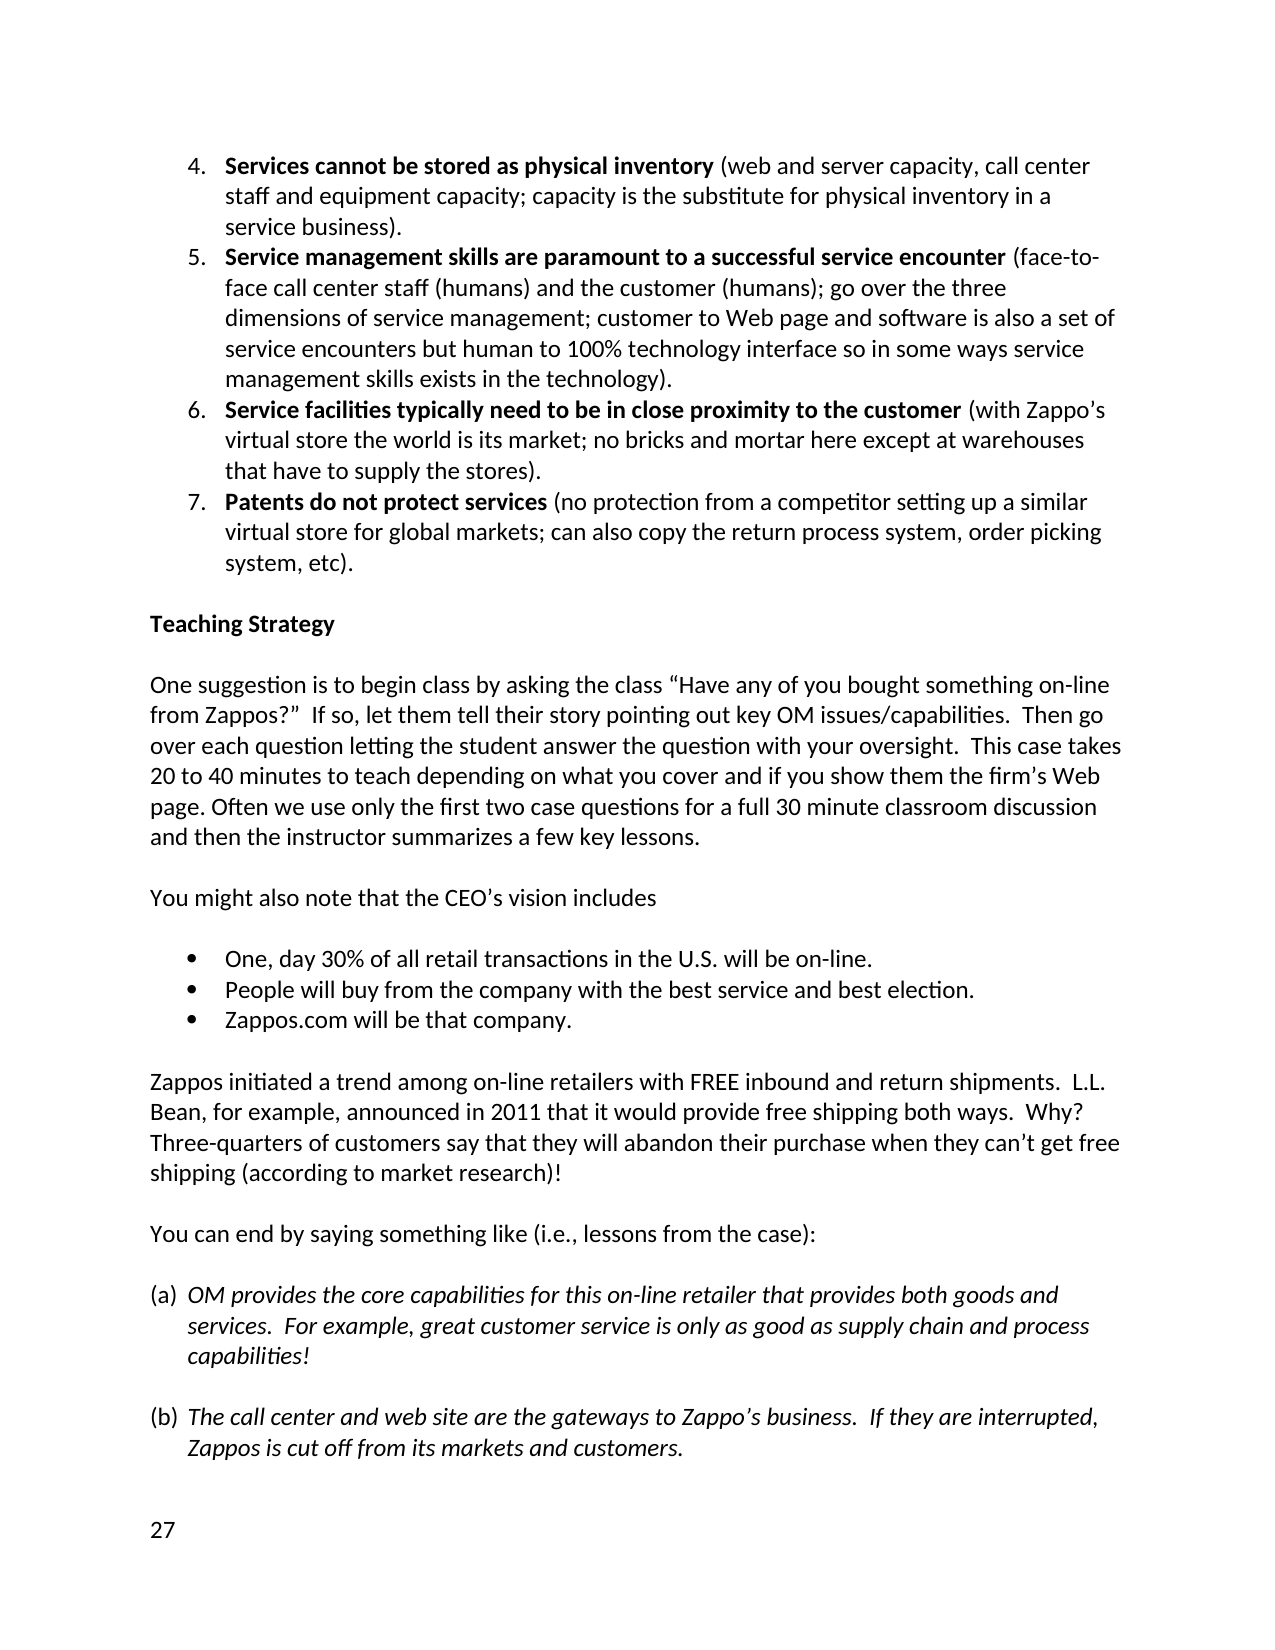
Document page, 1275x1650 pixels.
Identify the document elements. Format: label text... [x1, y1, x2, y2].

list Service facilities typically need to be in close proximity to the customer (with Zappo’s virtual store the world is its market; no bricks and mortar here except at warehouses that have to supply the stores). [187, 394, 1125, 486]
text Teaching Strategy [150, 608, 1125, 638]
list Service management skills are paramount to a successful service encounter (face-to-face call center staff (humans) and the customer (humans); go over the three dimensions of service management; customer to Web page and software is also a set of service encounters but human to 100% technology interface so in some ways service management skills exists in the technology). [187, 242, 1125, 394]
list The call center and web site are the gateways to Zappo’s business. If they are interrupted, Zappos is cut off from its markets and customers. [150, 1401, 1125, 1462]
list OM provides the core capabilities for this on-line retailer that provides both goods and services. For example, great customer service is only as good as supply chain and process capabilities! [150, 1279, 1125, 1371]
text Zappos initiated a trend among on-line retailers with FREE inbound and return shipments. L.L. Bean, for example, announced in 2011 that it would provide free shipping both ways. Why? Three-quarters of customers say that they will abandon their purchase when they can’t get free shipping (according to market research)! [150, 1066, 1125, 1188]
text You can end by saying something like (i.e., lessons from the case): [150, 1218, 1125, 1249]
list Zappos.com will be that company. [187, 1004, 1125, 1035]
list People will buy from the company with the best service and best election. [187, 974, 1125, 1004]
text One suggestion is to begin class by asking the class “Have any of you bought something on-line from Zappos?” If so, let them tell their story pointing out key OM issues/capabilities. Then go over each question letting the student answer the question with your oversight. This case takes 20 to 40 minutes to teach depending on what you cover and if you show them the firm’s Web page. Often we use only the first two case questions for a full 30 minute classroom discussion and then the instructor summarizes a few key lessons. [150, 669, 1125, 852]
text You might also note that the CEO’s vision includes [150, 882, 1125, 913]
list Services cannot be stored as physical inventory (web and server capacity, call center staff and equipment capacity; capacity is the substitute for physical inventory in a service business). [187, 150, 1125, 242]
list Patents do not protect services (no protection from a competitor setting up a similar virtual store for global markets; can also copy the return process system, order picking system, etc). [187, 486, 1125, 577]
list One, day 30% of all retail transactions in the U.S. will be on-line. [187, 943, 1125, 974]
